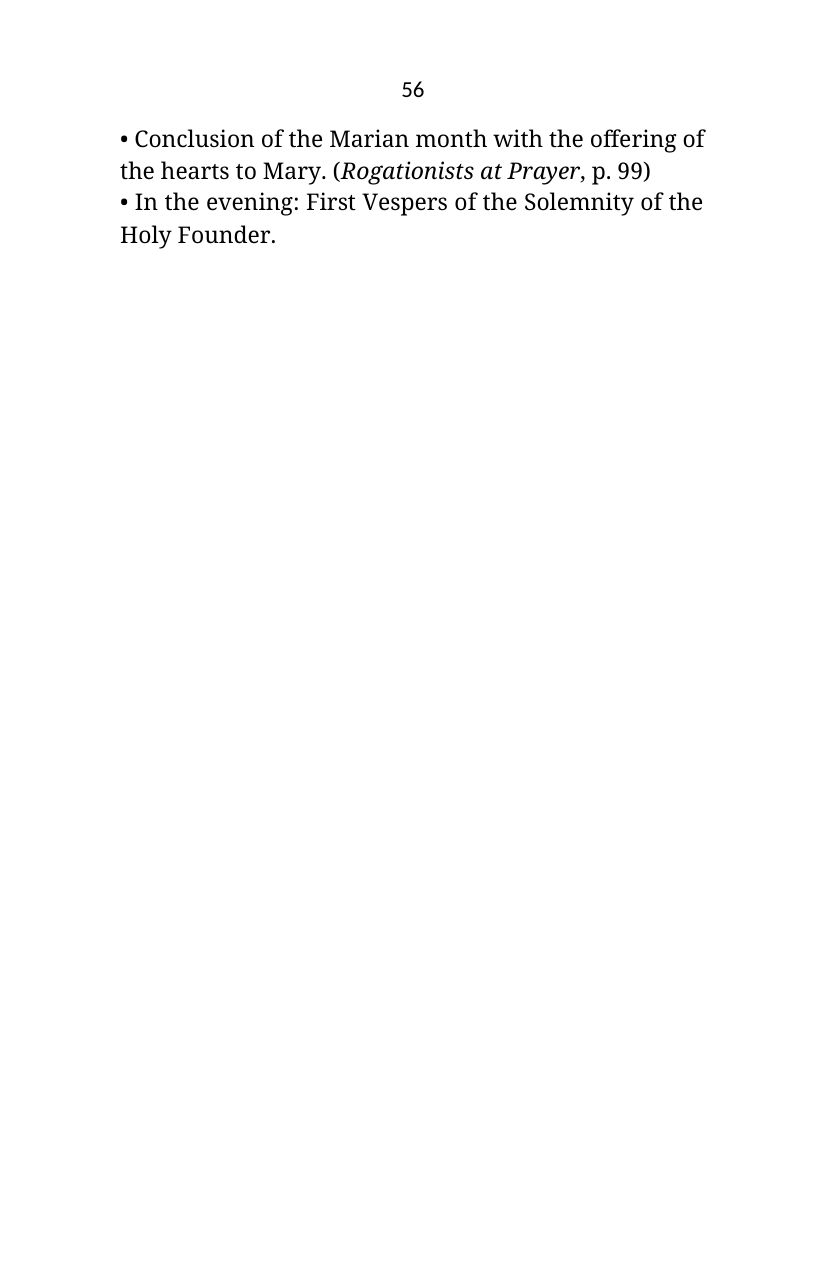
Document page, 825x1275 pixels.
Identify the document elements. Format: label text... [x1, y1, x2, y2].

text • Conclusion of the Marian month with the offering of the hearts to Mary. (Rogationists at Prayer, p. 99) [120, 123, 705, 186]
text • In the evening: First Vespers of the Solemnity of the Holy Founder. [120, 186, 705, 251]
